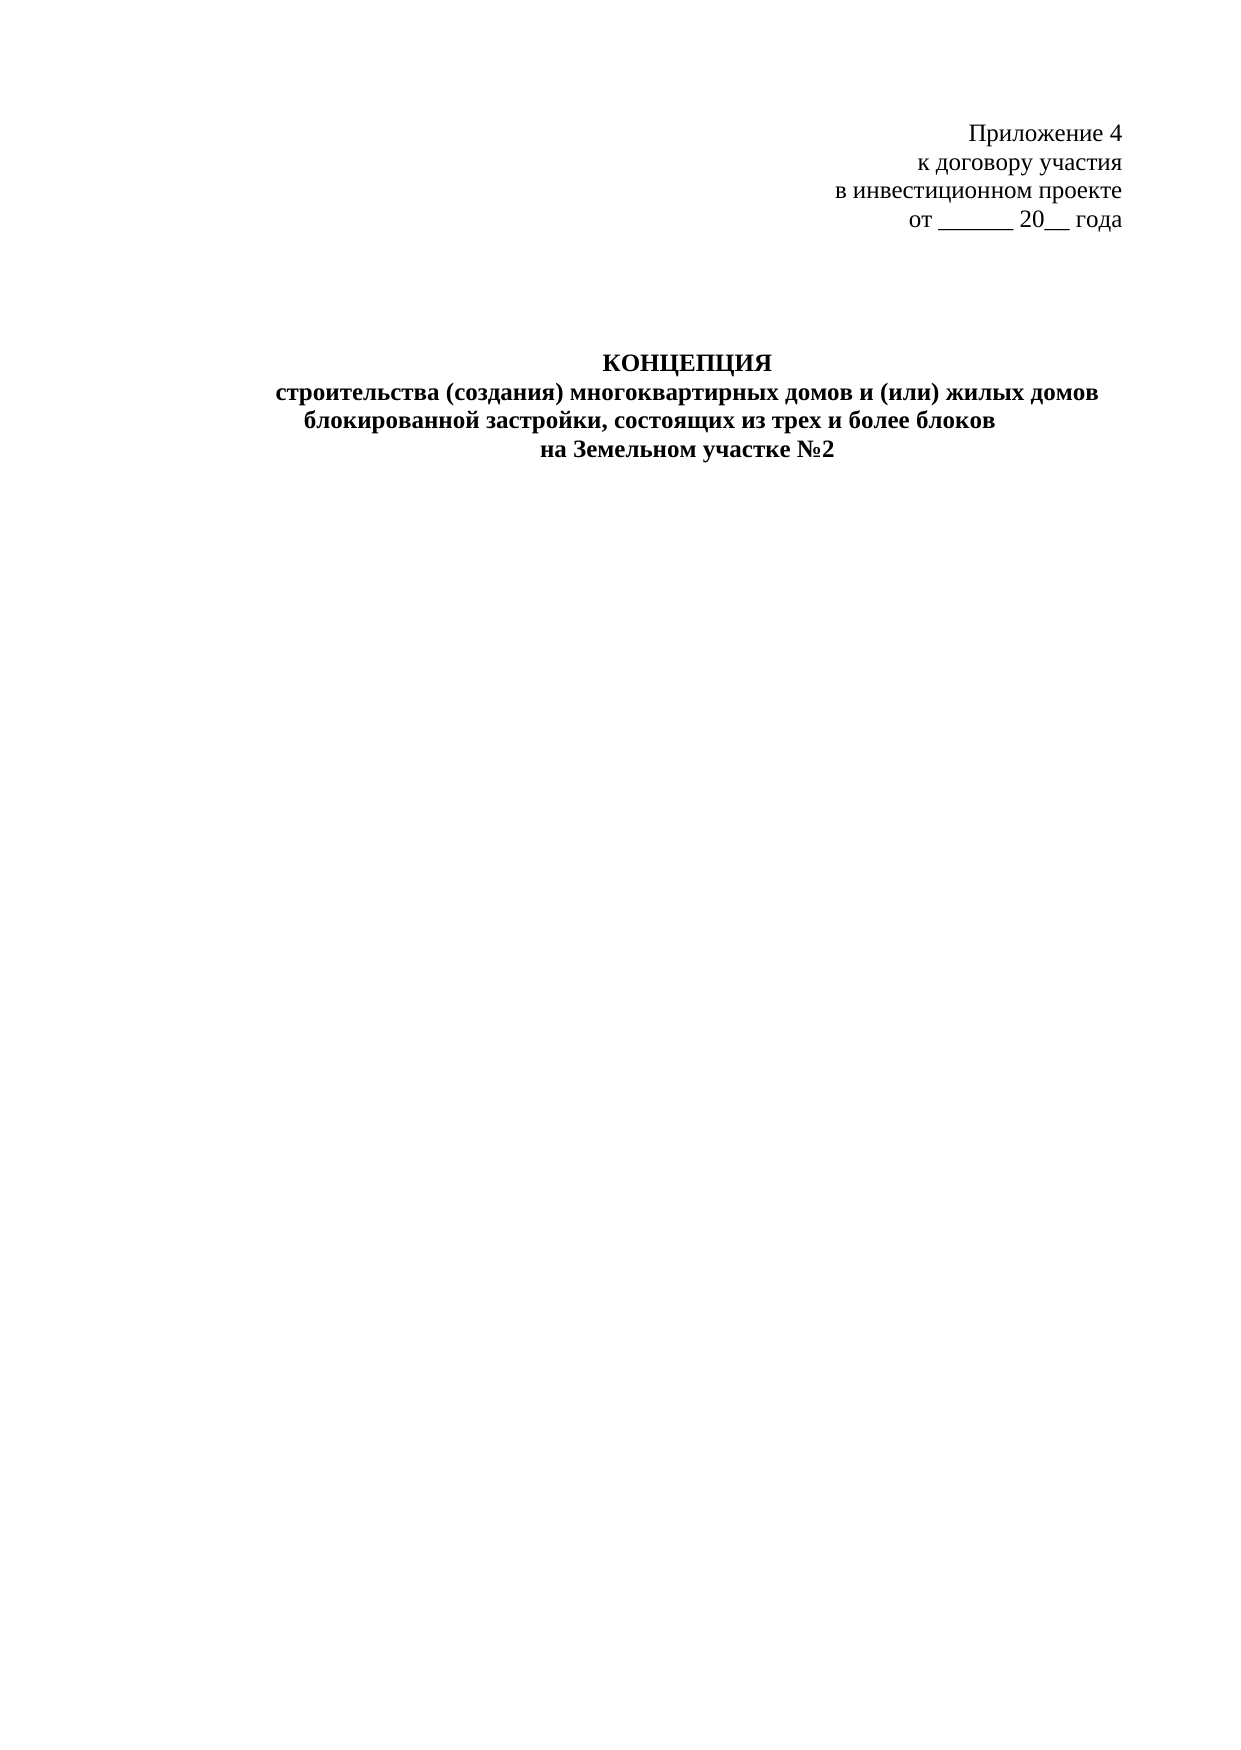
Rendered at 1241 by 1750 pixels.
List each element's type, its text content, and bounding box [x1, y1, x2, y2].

text Приложение 4 [753, 118, 1122, 147]
text строительства (создания) многоквартирных домов и (или) жилых домов блокированной застройки, состоящих из трех и более блоков [177, 377, 1122, 434]
text к договору участия [177, 147, 1122, 176]
text Концепция [177, 348, 1122, 377]
text в инвестиционном проекте [177, 176, 1122, 204]
text от ______ 20__ года [177, 204, 1122, 233]
text на Земельном участке №2 [177, 434, 1122, 463]
